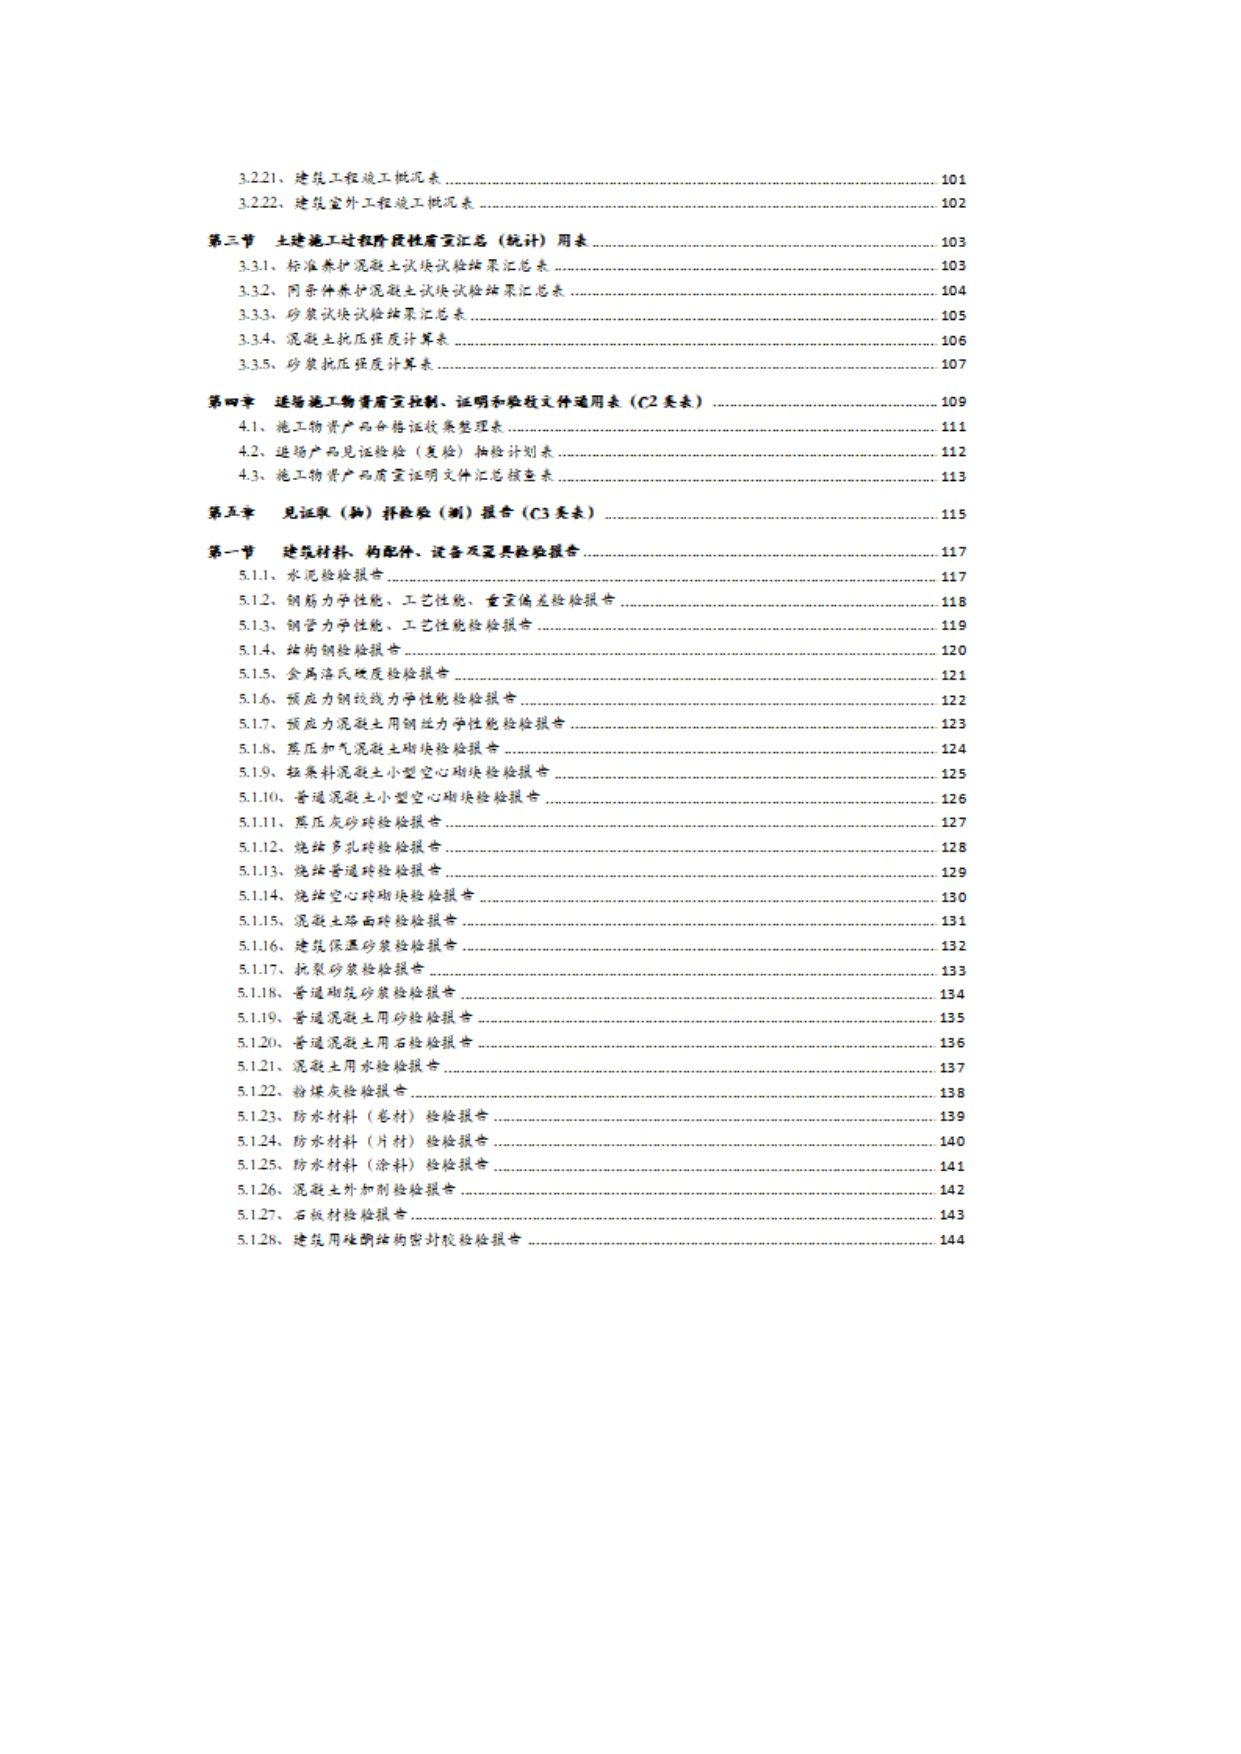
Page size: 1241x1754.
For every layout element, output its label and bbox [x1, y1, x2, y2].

picture [187, 162, 979, 1312]
